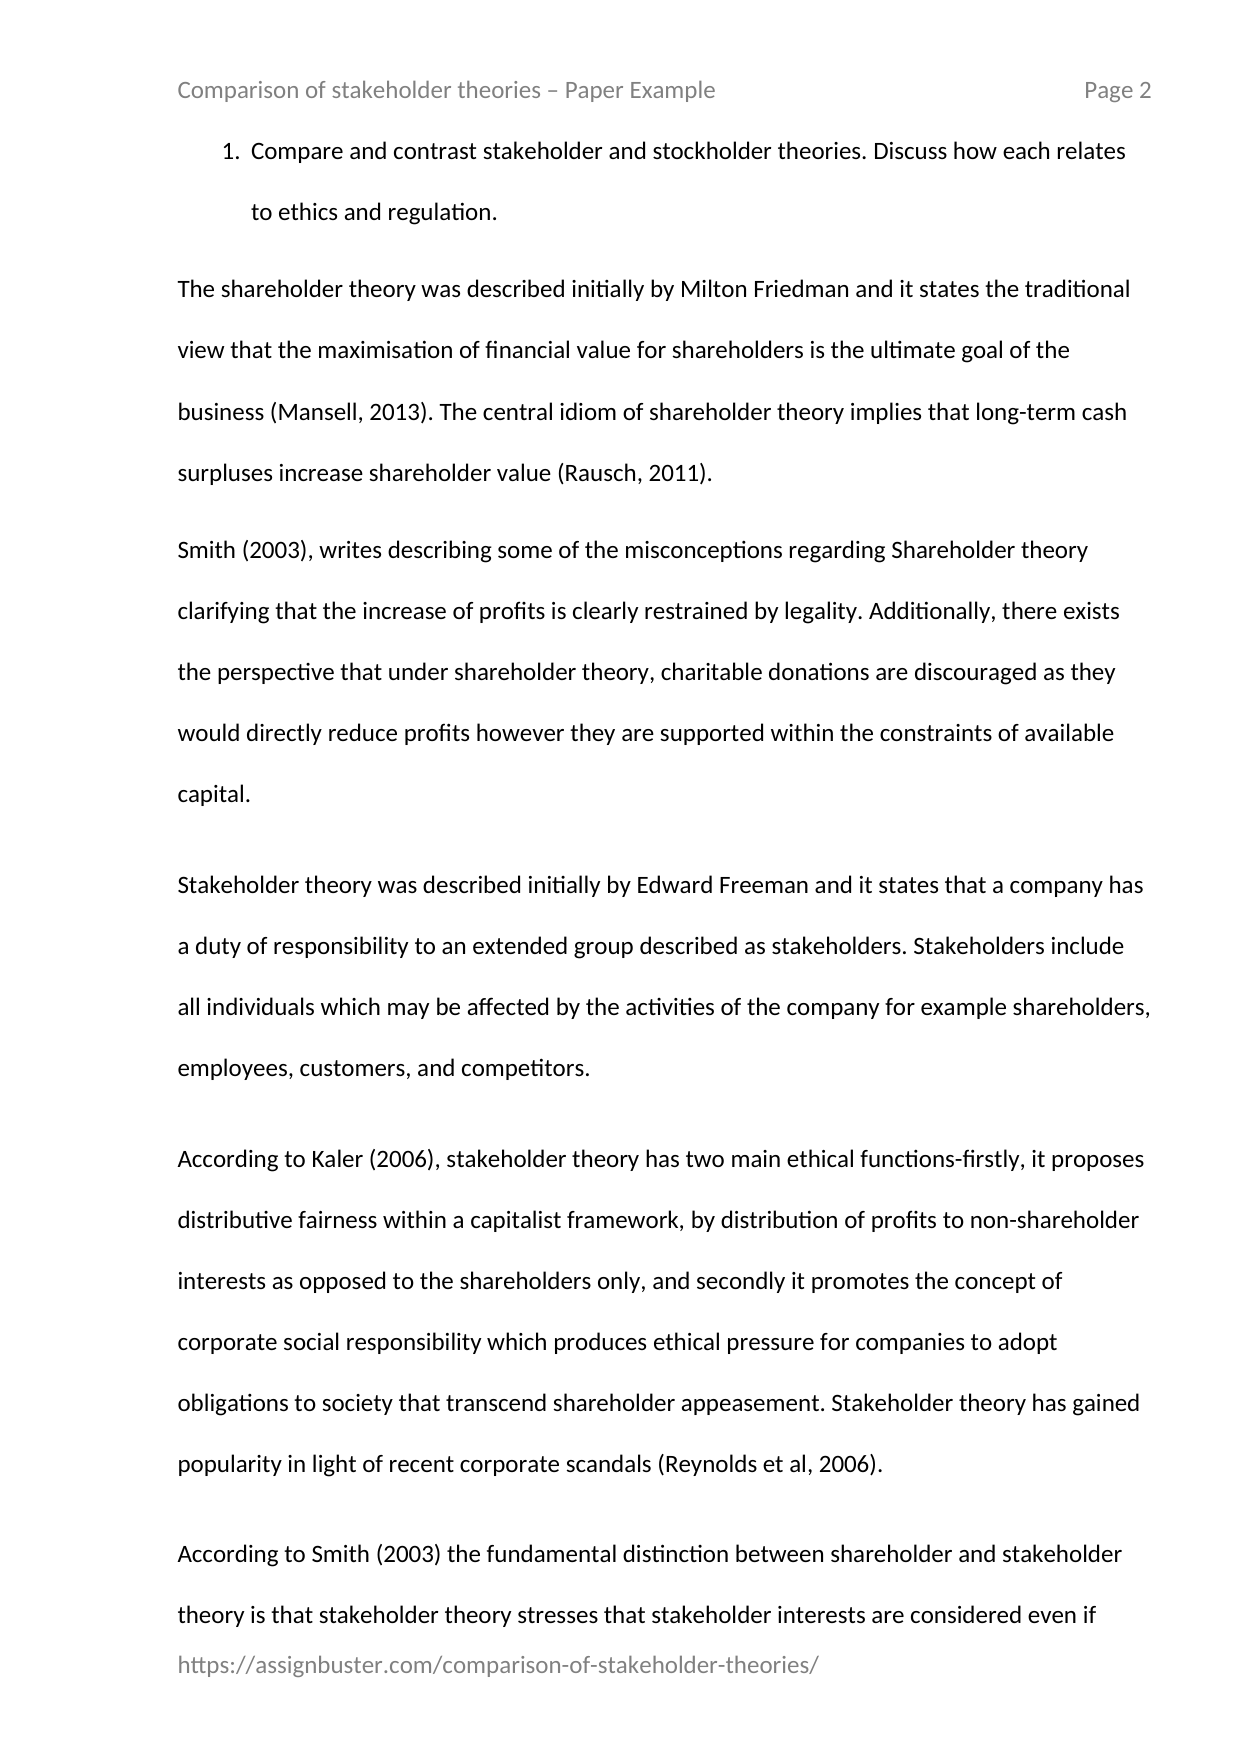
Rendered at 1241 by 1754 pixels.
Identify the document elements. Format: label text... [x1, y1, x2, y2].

list Compare and contrast stakeholder and stockholder theories. Discuss how each relates to ethics and regulation. [221, 135, 1152, 226]
text Smith (2003), writes describing some of the misconceptions regarding Shareholder theory clarifying that the increase of profits is clearly restrained by legality. Additionally, there exists the perspective that under shareholder theory, charitable donations are discouraged as they would directly reduce profits however they are supported within the constraints of available capital. [177, 534, 1152, 809]
text The shareholder theory was described initially by Milton Friedman and it states the traditional view that the maximisation of financial value for shareholders is the ultimate goal of the business (Mansell, 2013). The central idiom of shareholder theory implies that long-term cash surpluses increase shareholder value (Rausch, 2011). [177, 273, 1152, 487]
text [177, 1538, 1152, 1630]
text Stakeholder theory was described initially by Edward Freeman and it states that a company has a duty of responsibility to an extended group described as stakeholders. Stakeholders include all individuals which may be affected by the activities of the company for example shareholders, employees, customers, and competitors. [177, 869, 1152, 1083]
text According to Kaler (2006), stakeholder theory has two main ethical functions-firstly, it proposes distributive fairness within a capitalist framework, by distribution of profits to non-shareholder interests as opposed to the shareholders only, and secondly it promotes the concept of corporate social responsibility which produces ethical pressure for companies to adopt obligations to society that transcend shareholder appeasement. Stakeholder theory has gained popularity in light of recent corporate scandals (Reynolds et al, 2006). [177, 1143, 1152, 1478]
